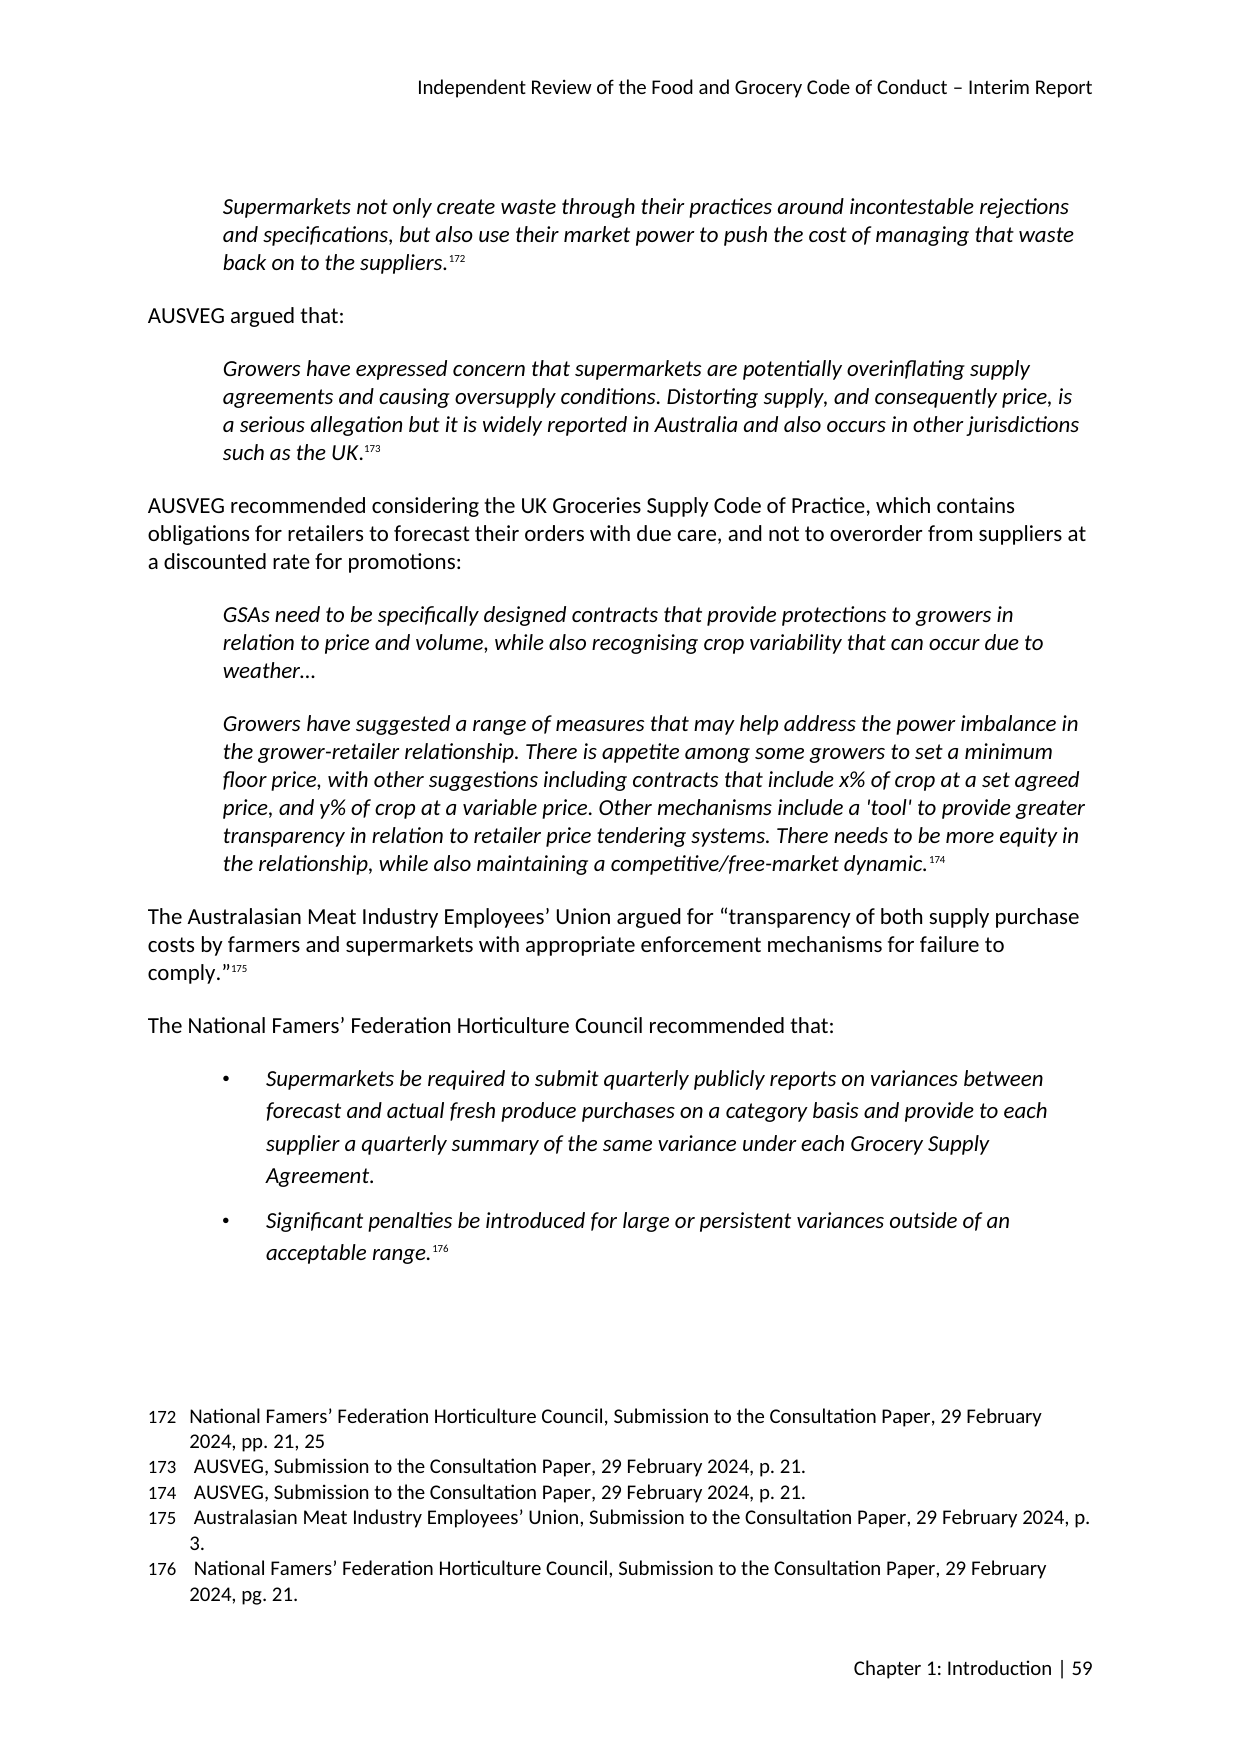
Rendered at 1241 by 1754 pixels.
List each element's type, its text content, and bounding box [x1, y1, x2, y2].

text Supermarkets be required to submit quarterly publicly reports on variances between forecast and actual fresh produce purchases on a category basis and provide to each supplier a quarterly summary of the same variance under each Grocery Supply Agreement. [222, 1064, 1092, 1189]
text AUSVEG recommended considering the UK Groceries Supply Code of Practice, which contains obligations for retailers to forecast their orders with due care, and not to overorder from suppliers at a discounted rate for promotions: [148, 491, 1092, 575]
text AUSVEG argued that: [148, 301, 1092, 329]
text Growers have suggested a range of measures that may help address the power imbalance in the grower-retailer relationship. There is appetite among some growers to set a minimum floor price, with other suggestions including contracts that include x% of crop at a set agreed price, and y% of crop at a variable price. Other mechanisms include a 'tool' to provide greater transparency in relation to retailer price tendering systems. There needs to be more equity in the relationship, while also maintaining a competitive/free-market dynamic. [223, 709, 1092, 877]
text The National Famers’ Federation Horticulture Council recommended that: [148, 1011, 1092, 1039]
text Growers have expressed concern that supermarkets are potentially overinflating supply agreements and causing oversupply conditions. Distorting supply, and consequently price, is a serious allegation but it is widely reported in Australia and also occurs in other jurisdictions such as the UK. [223, 354, 1092, 466]
text The Australasian Meat Industry Employees’ Union argued for “transparency of both supply purchase costs by farmers and supermarkets with appropriate enforcement mechanisms for failure to comply.” [148, 902, 1092, 986]
text Significant penalties be introduced for large or persistent variances outside of an acceptable range. [222, 1206, 1092, 1266]
text Supermarkets not only create waste through their practices around incontestable rejections and specifications, but also use their market power to push the cost of managing that waste back on to the suppliers. [223, 192, 1092, 276]
text GSAs need to be specifically designed contracts that provide protections to growers in relation to price and volume, while also recognising crop variability that can occur due to weather… [223, 600, 1092, 684]
